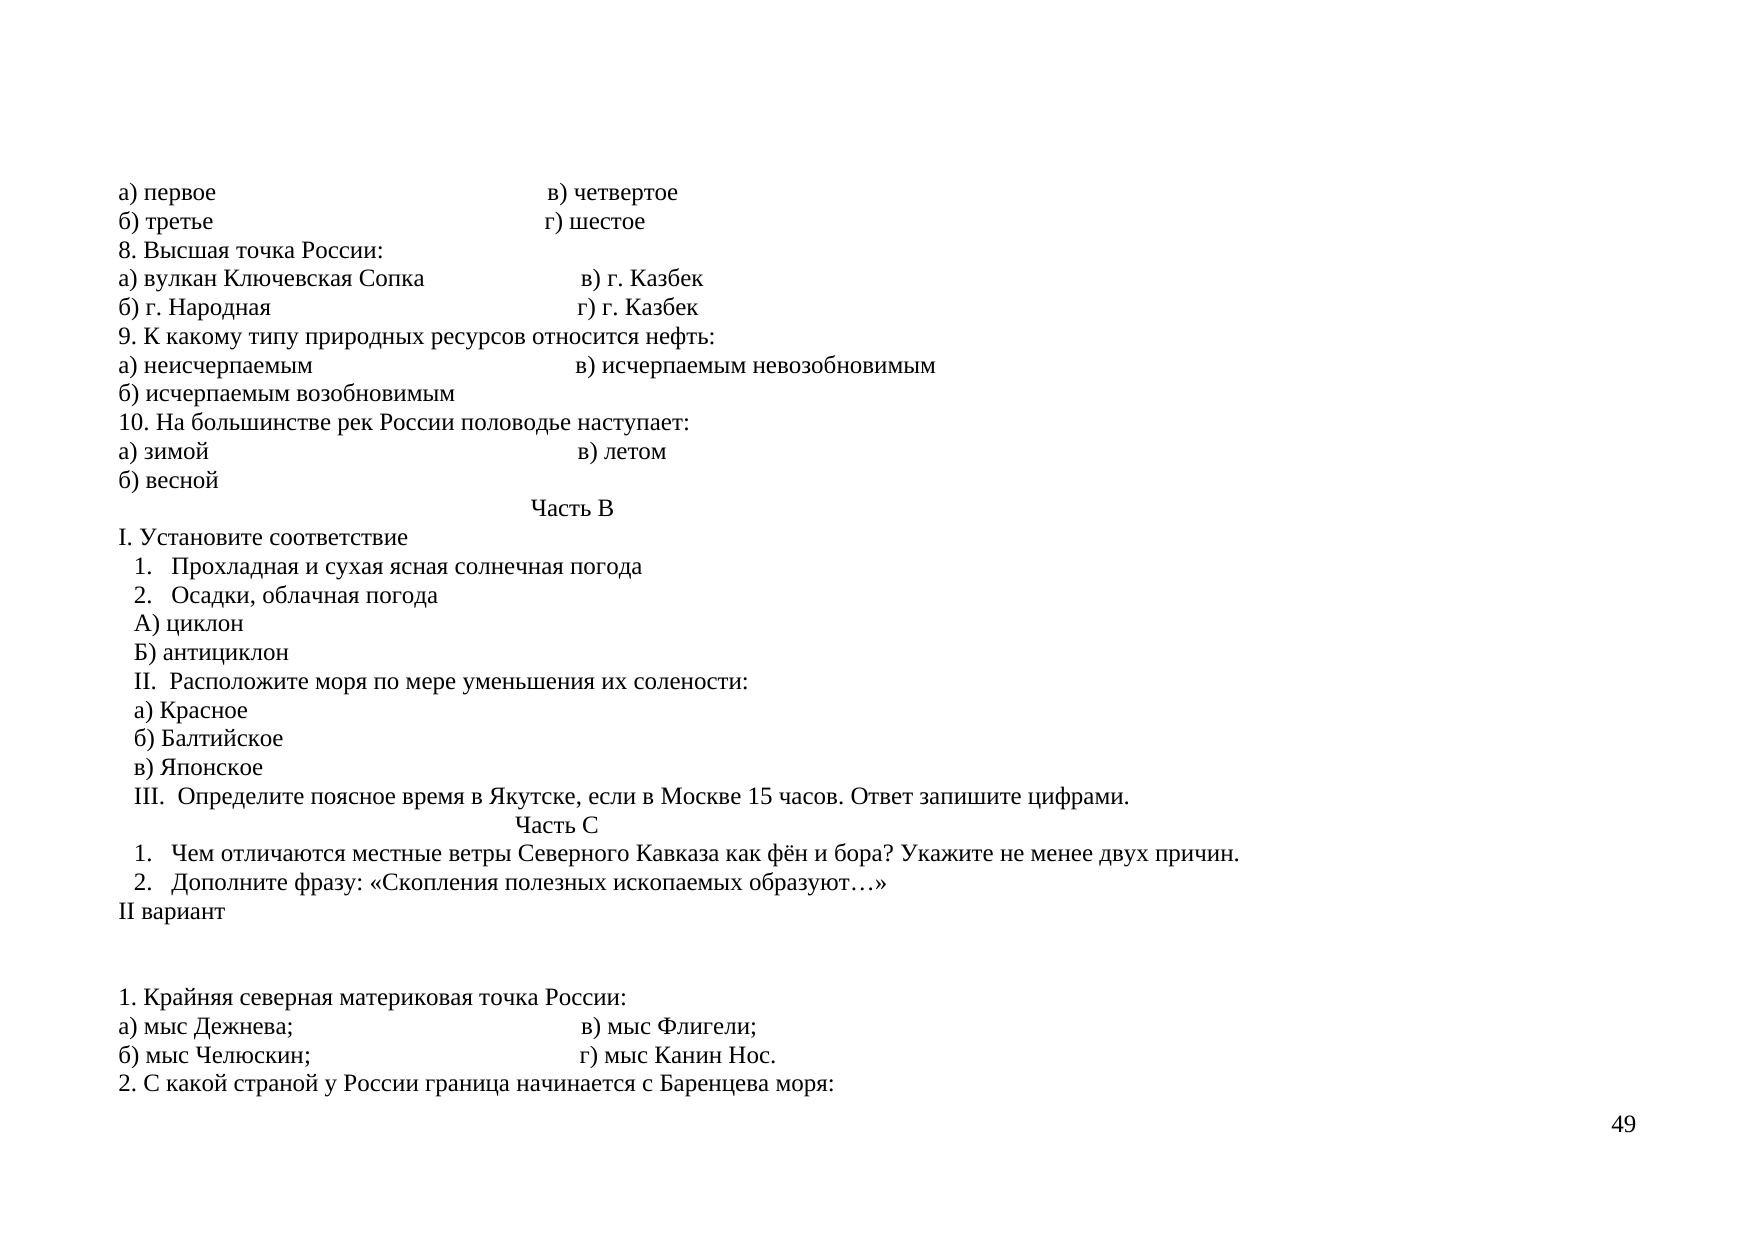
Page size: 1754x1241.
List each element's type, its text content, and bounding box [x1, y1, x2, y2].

list Дополните фразу: «Скопления полезных ископаемых образуют…» [134, 867, 1636, 896]
text III. Определите поясное время в Якутске, если в Москве 15 часов. Ответ запишите цифрами. [134, 781, 1636, 810]
text 1. Крайняя северная материковая точка России: [118, 982, 1636, 1011]
text а) зимой в) летом [118, 436, 1636, 465]
text А) циклон [134, 608, 1636, 637]
text II. Расположите моря по мере уменьшения их солености: [134, 666, 1636, 695]
text б) Балтийское [134, 723, 1636, 752]
text 9. К какому типу природных ресурсов относится нефть: [118, 321, 1636, 350]
text б) мыс Челюскин; г) мыс Канин Нос. [118, 1040, 1636, 1068]
text 2. С какой страной у России граница начинается с Баренцева моря: [118, 1068, 1636, 1097]
text б) исчерпаемым возобновимым [118, 378, 1636, 407]
text б) г. Народная г) г. Казбек [118, 292, 1636, 321]
text в) Японское [134, 752, 1636, 781]
text II вариант [118, 896, 1636, 925]
list Чем отличаются местные ветры Северного Кавказа как фён и бора? Укажите не менее двух причин. [134, 838, 1636, 867]
text Установите соответствие [118, 522, 1636, 551]
text Часть С [134, 810, 1636, 838]
text б) весной [118, 465, 1636, 493]
text а) неисчерпаемым в) исчерпаемым невозобновимым [118, 350, 1636, 378]
text Часть В [118, 493, 1636, 522]
list Осадки, облачная погода [134, 580, 1636, 608]
text а) вулкан Ключевская Сопка в) г. Казбек [118, 263, 1636, 292]
list Прохладная и сухая ясная солнечная погода [134, 551, 1636, 580]
text 8. Высшая точка России: [118, 235, 1636, 263]
text а) мыс Дежнева; в) мыс Флигели; [118, 1011, 1636, 1040]
text б) третье г) шестое [118, 206, 1636, 235]
text 10. На большинстве рек России половодье наступает: [118, 407, 1636, 436]
text а) Красное [134, 695, 1636, 723]
text Б) антициклон [134, 637, 1636, 666]
text а) первое в) четвертое [118, 177, 1636, 206]
